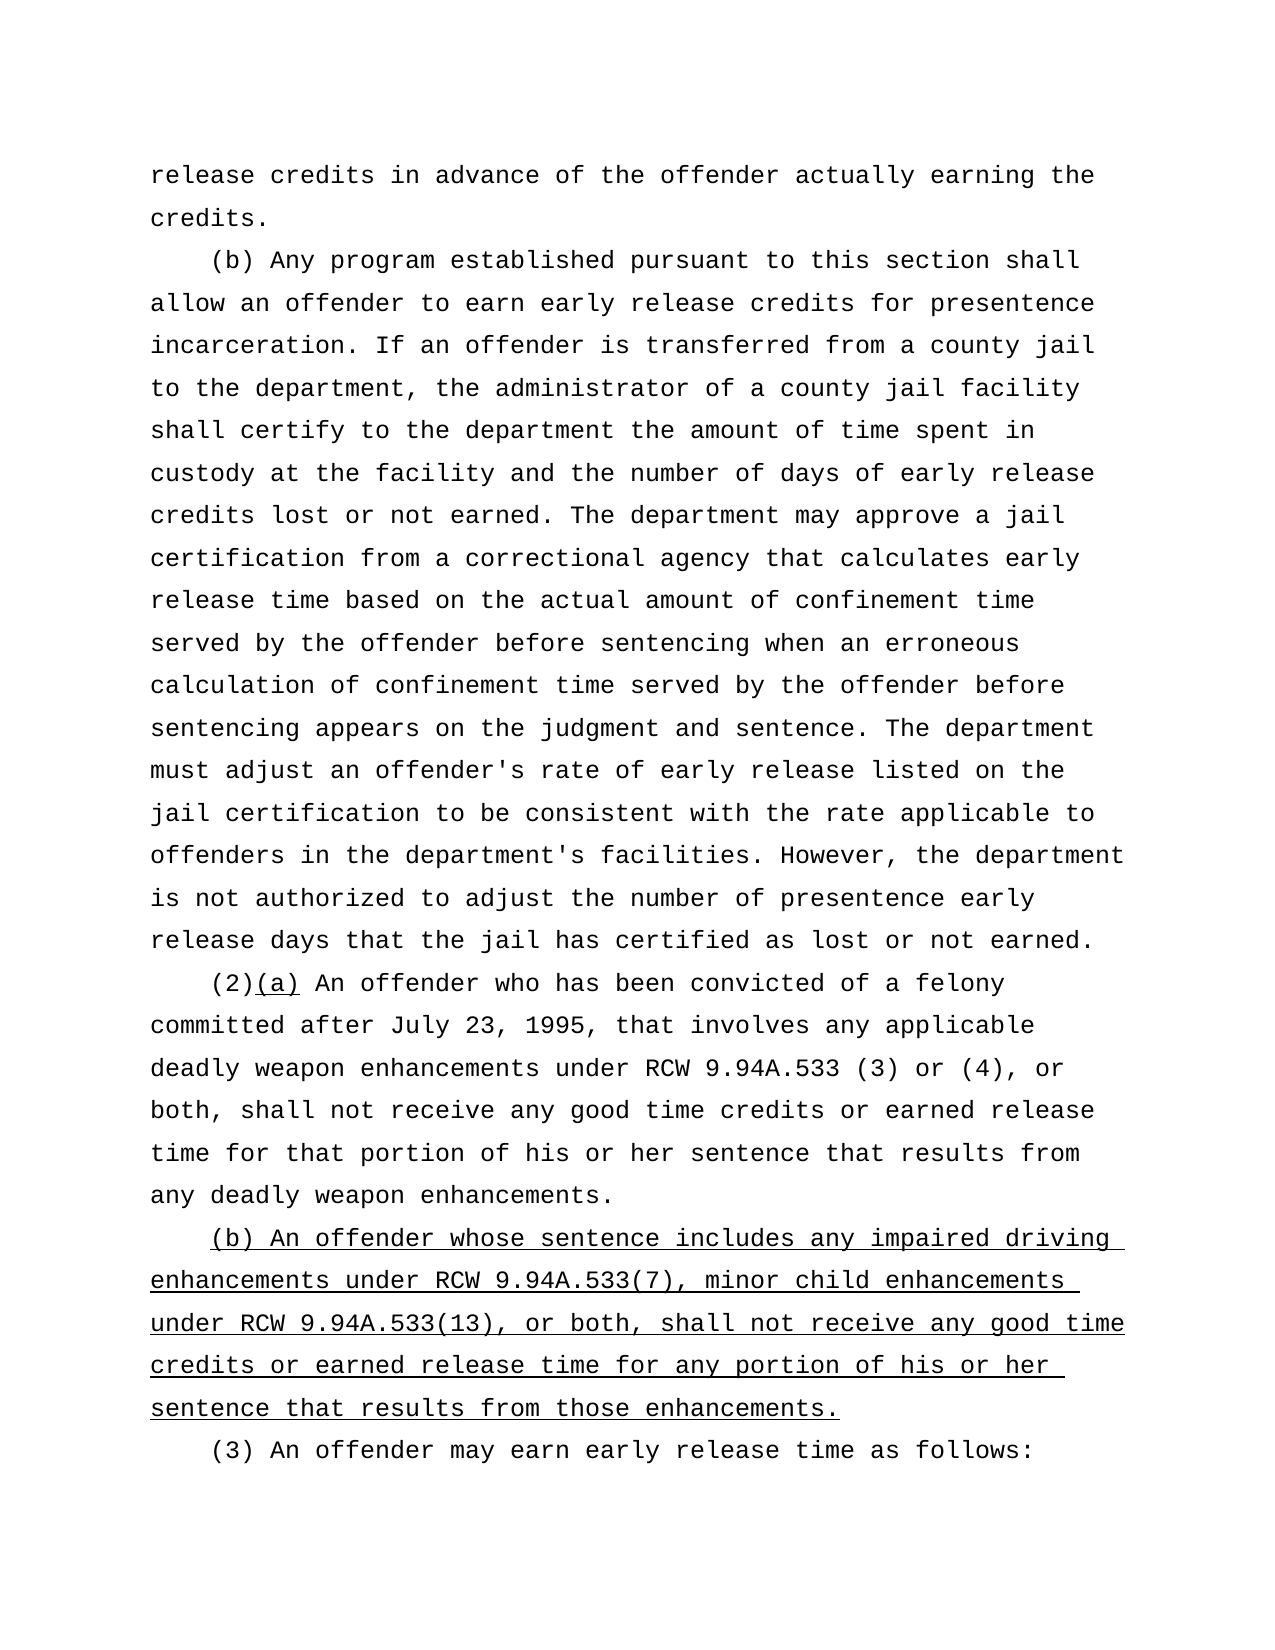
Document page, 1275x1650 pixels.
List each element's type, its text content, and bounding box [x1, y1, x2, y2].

text (b) Any program established pursuant to this section shall allow an offender to earn early release credits for presentence incarceration. If an offender is transferred from a county jail to the department, the administrator of a county jail facility shall certify to the department the amount of time spent in custody at the facility and the number of days of early release credits lost or not earned. The department may approve a jail certification from a correctional agency that calculates early release time based on the actual amount of confinement time served by the offender before sentencing when an erroneous calculation of confinement time served by the offender before sentencing appears on the judgment and sentence. The department must adjust an offender's rate of early release listed on the jail certification to be consistent with the rate applicable to offenders in the department's facilities. However, the department is not authorized to adjust the number of presentence early release days that the jail has certified as lost or not earned. [150, 235, 1125, 957]
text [150, 150, 1125, 235]
text (b) An offender whose sentence includes any impaired driving enhancements under RCW 9.94A.533(7), minor child enhancements under RCW 9.94A.533(13), or both, shall not receive any good time credits or earned release time for any portion of his or her sentence that results from those enhancements. [150, 1212, 1125, 1334]
text (3) An offender may earn early release time as follows: [150, 1425, 1125, 1467]
text (2)(a) An offender who has been convicted of a felony committed after July 23, 1995, that involves any applicable deadly weapon enhancements under RCW 9.94A.533 (3) or (4), or both, shall not receive any good time credits or earned release time for that portion of his or her sentence that results from any deadly weapon enhancements. [150, 957, 1125, 1212]
text (b) An offender whose sentence includes any impaired driving enhancements under RCW 9.94A.533(7), minor child enhancements under RCW 9.94A.533(13), or both, shall not receive any good time credits or earned release time for any portion of his or her sentence that results from those enhancements. [150, 1335, 1125, 1425]
